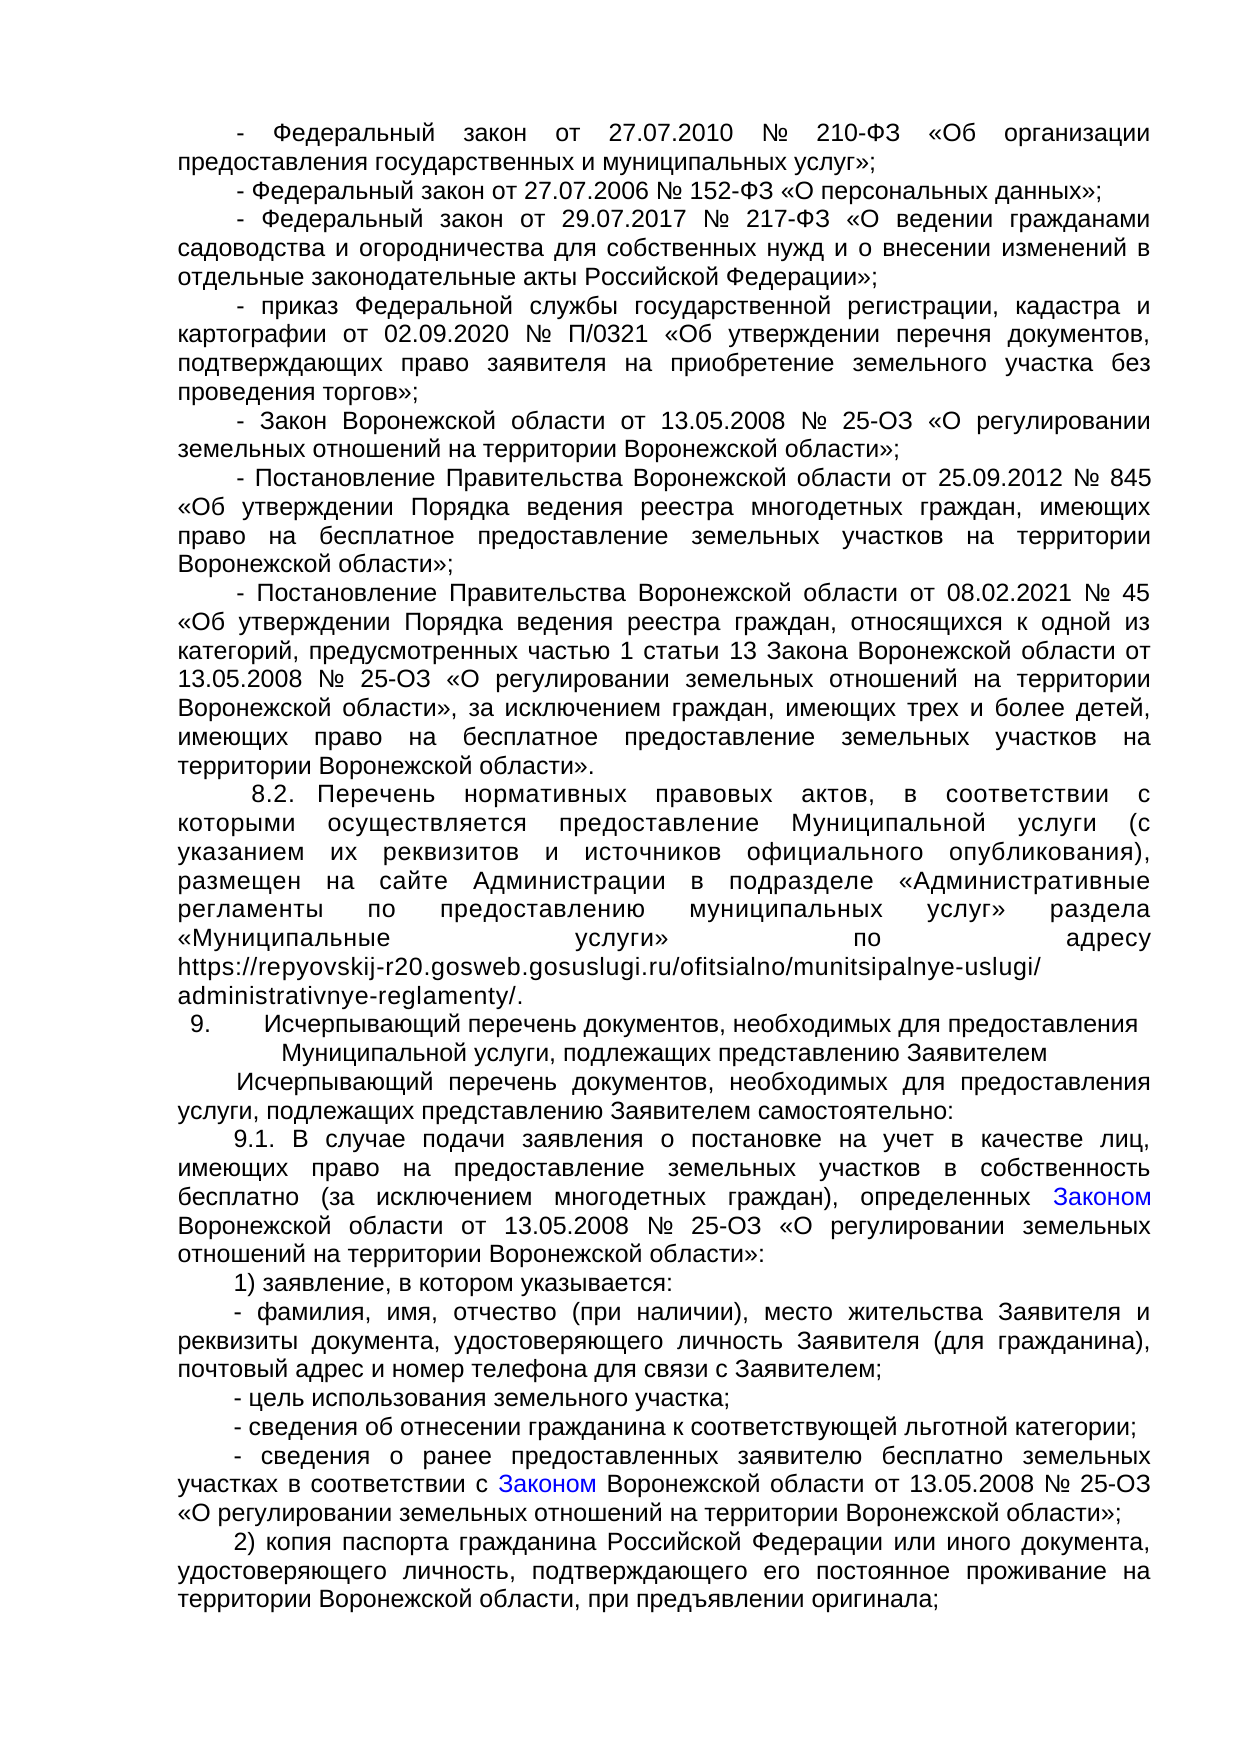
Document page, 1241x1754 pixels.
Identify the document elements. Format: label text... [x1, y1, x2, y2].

text - сведения об отнесении гражданина к соответствующей льготной категории; [177, 1412, 1152, 1441]
text - фамилия, имя, отчество (при наличии), место жительства Заявителя и реквизиты документа, удостоверяющего личность Заявителя (для гражданина), почтовый адрес и номер телефона для связи с Заявителем; [177, 1297, 1152, 1383]
text - приказ Федеральной службы государственной регистрации, кадастра и картографии от 02.09.2020 № П/0321 «Об утверждении перечня документов, подтверждающих право заявителя на приобретение земельного участка без проведения торгов»; [177, 291, 1152, 406]
text - Закон Воронежской области от 13.05.2008 № 25-ОЗ «О регулировании земельных отношений на территории Воронежской области»; [177, 406, 1152, 463]
text - Федеральный закон от 27.07.2010 № 210-ФЗ «Об организации предоставления государственных и муниципальных услуг»; [177, 118, 1152, 176]
text - Постановление Правительства Воронежской области от 08.02.2021 № 45 «Об утверждении Порядка ведения реестра граждан, относящихся к одной из категорий, предусмотренных частью 1 статьи 13 Закона Воронежской области от 13.05.2008 № 25-ОЗ «О регулировании земельных отношений на территории Воронежской области», за исключением граждан, имеющих трех и более детей, имеющих право на бесплатное предоставление земельных участков на территории Воронежской области». [177, 578, 1152, 779]
text - сведения о ранее предоставленных заявителю бесплатно земельных участках в соответствии с Законом Воронежской области от 13.05.2008 № 25-ОЗ «О регулировании земельных отношений на территории Воронежской области»; [177, 1441, 1152, 1527]
text - Федеральный закон от 27.07.2006 № 152-ФЗ «О персональных данных»; [177, 176, 1152, 204]
text - Федеральный закон от 29.07.2017 № 217-ФЗ «О ведении гражданами садоводства и огородничества для собственных нужд и о внесении изменений в отдельные законодательные акты Российской Федерации»; [177, 204, 1152, 291]
text - Постановление Правительства Воронежской области от 25.09.2012 № 845 «Об утверждении Порядка ведения реестра многодетных граждан, имеющих право на бесплатное предоставление земельных участков на территории Воронежской области»; [177, 463, 1152, 578]
text 2) копия паспорта гражданина Российской Федерации или иного документа, удостоверяющего личность, подтверждающего его постоянное проживание на территории Воронежской области, при предъявлении оригинала; [177, 1527, 1152, 1613]
text 9.1. В случае подачи заявления о постановке на учет в качестве лиц, имеющих право на предоставление земельных участков в собственность бесплатно (за исключением многодетных граждан), определенных Законом Воронежской области от 13.05.2008 № 25-ОЗ «О регулировании земельных отношений на территории Воронежской области»: [177, 1124, 1152, 1268]
text 1) заявление, в котором указывается: [177, 1268, 1152, 1297]
text - цель использования земельного участка; [177, 1383, 1152, 1412]
list Исчерпывающий перечень документов, необходимых для предоставления Муниципальной услуги, подлежащих представлению Заявителем [177, 1009, 1152, 1067]
list Перечень нормативных правовых актов, в соответствии с которыми осуществляется предоставление Муниципальной услуги (с указанием их реквизитов и источников официального опубликования), размещен на сайте Администрации в подразделе «Административные регламенты по предоставлению муниципальных услуг» раздела «Муниципальные услуги» по адресу https://repyovskij-r20.gosweb.gosuslugi.ru/ofitsialno/munitsipalnye-uslugi/administrativnye-reglamenty/. [177, 779, 1152, 1009]
text Исчерпывающий перечень документов, необходимых для предоставления услуги, подлежащих представлению Заявителем самостоятельно: [177, 1067, 1152, 1124]
